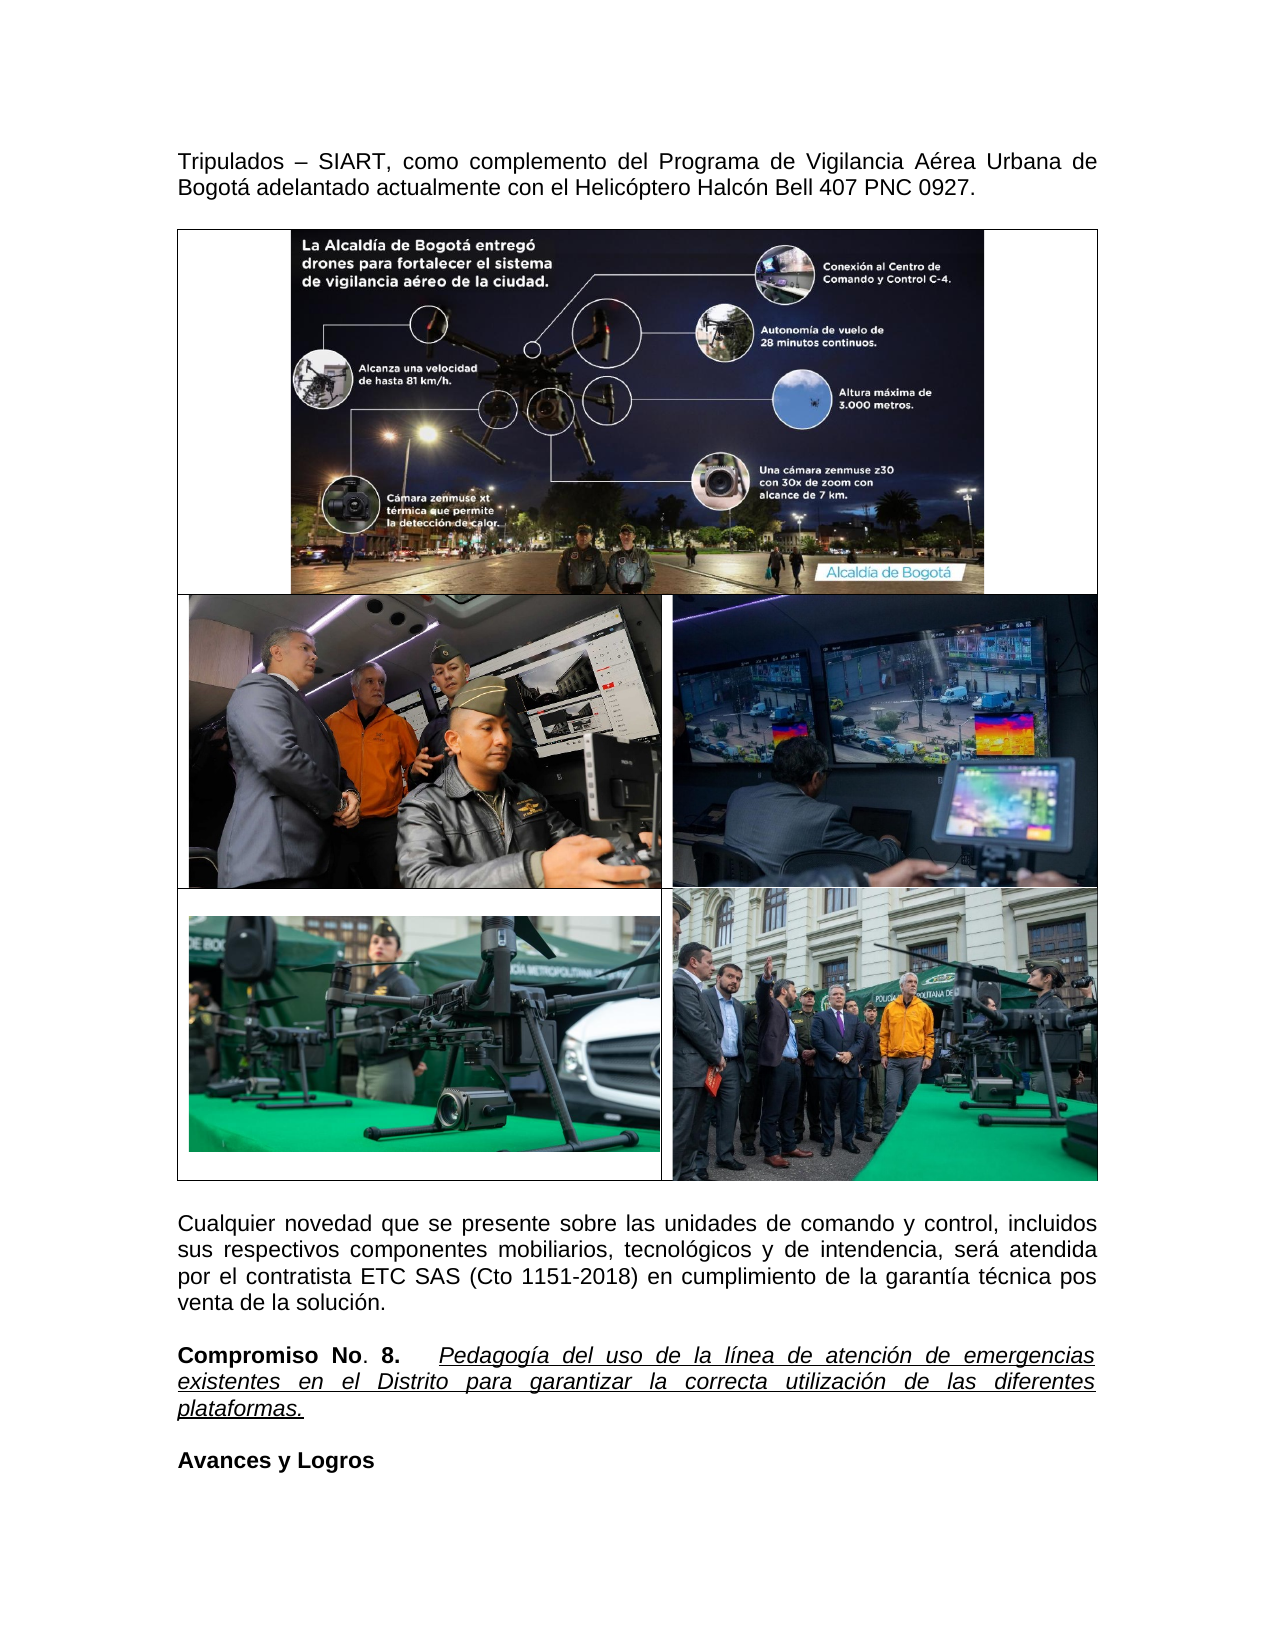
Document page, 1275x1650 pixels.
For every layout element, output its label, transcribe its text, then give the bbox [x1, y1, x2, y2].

table_cell [662, 595, 1097, 888]
picture [188, 916, 660, 1152]
text Avances y Logros [177, 1447, 1098, 1474]
text Compromiso No. 8. Pedagogía del uso de la línea de atención de emergencias existentes en el Distrito para garantizar la correcta utilización de las diferentes plataformas. [177, 1342, 1098, 1421]
picture [672, 888, 1098, 1181]
table_cell [662, 889, 672, 1180]
table_header [178, 230, 290, 594]
picture [672, 595, 1098, 887]
picture [290, 230, 985, 594]
text Cualquier novedad que se presente sobre las unidades de comando y control, incluidos sus respectivos componentes mobiliarios, tecnológicos y de intendencia, será atendida por el contratista ETC SAS (Cto 1151-2018) en cumplimiento de la garantía técnica pos venta de la solución. [177, 1210, 1098, 1316]
table_cell [178, 595, 188, 888]
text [177, 148, 1098, 200]
picture [188, 595, 662, 888]
table_cell [178, 889, 661, 1180]
table_header [985, 230, 1097, 594]
